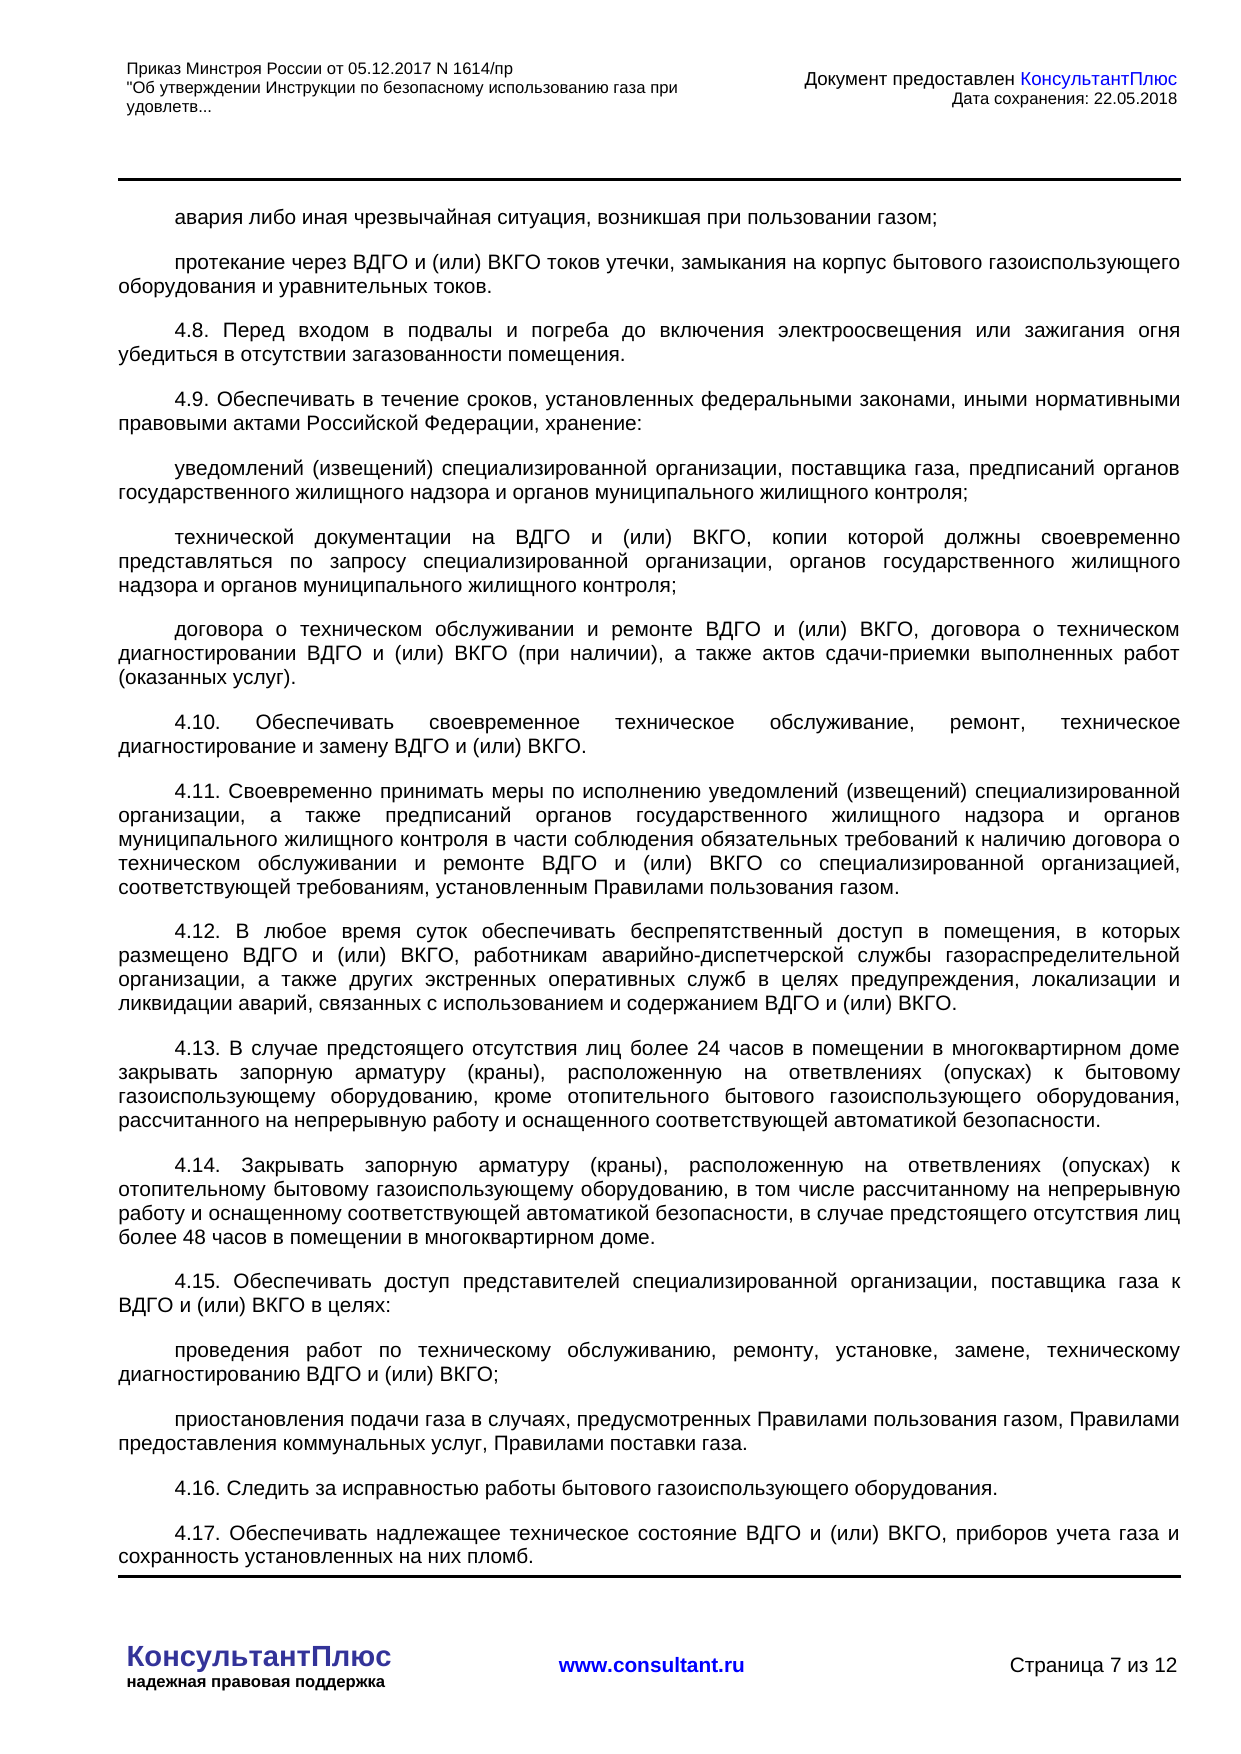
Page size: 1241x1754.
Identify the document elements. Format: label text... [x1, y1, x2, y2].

text 4.16. Следить за исправностью работы бытового газоиспользующего оборудования. [118, 1476, 1181, 1499]
text проведения работ по техническому обслуживанию, ремонту, установке, замене, техническому диагностированию ВДГО и (или) ВКГО; [118, 1338, 1181, 1386]
text технической документации на ВДГО и (или) ВКГО, копии которой должны своевременно представляться по запросу специализированной организации, органов государственного жилищного надзора и органов муниципального жилищного контроля; [118, 524, 1181, 596]
text 4.13. В случае предстоящего отсутствия лиц более 24 часов в помещении в многоквартирном доме закрывать запорную арматуру (краны), расположенную на ответвлениях (опусках) к бытовому газоиспользующему оборудованию, кроме отопительного бытового газоиспользующего оборудования, рассчитанного на непрерывную работу и оснащенного соответствующей автоматикой безопасности. [118, 1036, 1181, 1132]
text 4.15. Обеспечивать доступ представителей специализированной организации, поставщика газа к ВДГО и (или) ВКГО в целях: [118, 1269, 1181, 1317]
text протекание через ВДГО и (или) ВКГО токов утечки, замыкания на корпус бытового газоиспользующего оборудования и уравнительных токов. [118, 249, 1181, 297]
text 4.12. В любое время суток обеспечивать беспрепятственный доступ в помещения, в которых размещено ВДГО и (или) ВКГО, работникам аварийно-диспетчерской службы газораспределительной организации, а также других экстренных оперативных служб в целях предупреждения, локализации и ликвидации аварий, связанных с использованием и содержанием ВДГО и (или) ВКГО. [118, 919, 1181, 1015]
text 4.14. Закрывать запорную арматуру (краны), расположенную на ответвлениях (опусках) к отопительному бытовому газоиспользующему оборудованию, в том числе рассчитанному на непрерывную работу и оснащенному соответствующей автоматикой безопасности, в случае предстоящего отсутствия лиц более 48 часов в помещении в многоквартирном доме. [118, 1153, 1181, 1248]
text уведомлений (извещений) специализированной организации, поставщика газа, предписаний органов государственного жилищного надзора и органов муниципального жилищного контроля; [118, 456, 1181, 504]
text 4.17. Обеспечивать надлежащее техническое состояние ВДГО и (или) ВКГО, приборов учета газа и сохранность установленных на них пломб. [118, 1520, 1181, 1568]
text договора о техническом обслуживании и ремонте ВДГО и (или) ВКГО, договора о техническом диагностировании ВДГО и (или) ВКГО (при наличии), а также актов сдачи-приемки выполненных работ (оказанных услуг). [118, 617, 1181, 689]
text 4.9. Обеспечивать в течение сроков, установленных федеральными законами, иными нормативными правовыми актами Российской Федерации, хранение: [118, 387, 1181, 435]
text авария либо иная чрезвычайная ситуация, возникшая при пользовании газом; [118, 205, 1181, 229]
text приостановления подачи газа в случаях, предусмотренных Правилами пользования газом, Правилами предоставления коммунальных услуг, Правилами поставки газа. [118, 1407, 1181, 1455]
text 4.8. Перед входом в подвалы и погреба до включения электроосвещения или зажигания огня убедиться в отсутствии загазованности помещения. [118, 318, 1181, 366]
text 4.11. Своевременно принимать меры по исполнению уведомлений (извещений) специализированной организации, а также предписаний органов государственного жилищного надзора и органов муниципального жилищного контроля в части соблюдения обязательных требований к наличию договора о техническом обслуживании и ремонте ВДГО и (или) ВКГО со специализированной организацией, соответствующей требованиям, установленным Правилами пользования газом. [118, 779, 1181, 898]
text 4.10. Обеспечивать своевременное техническое обслуживание, ремонт, техническое диагностирование и замену ВДГО и (или) ВКГО. [118, 710, 1181, 758]
